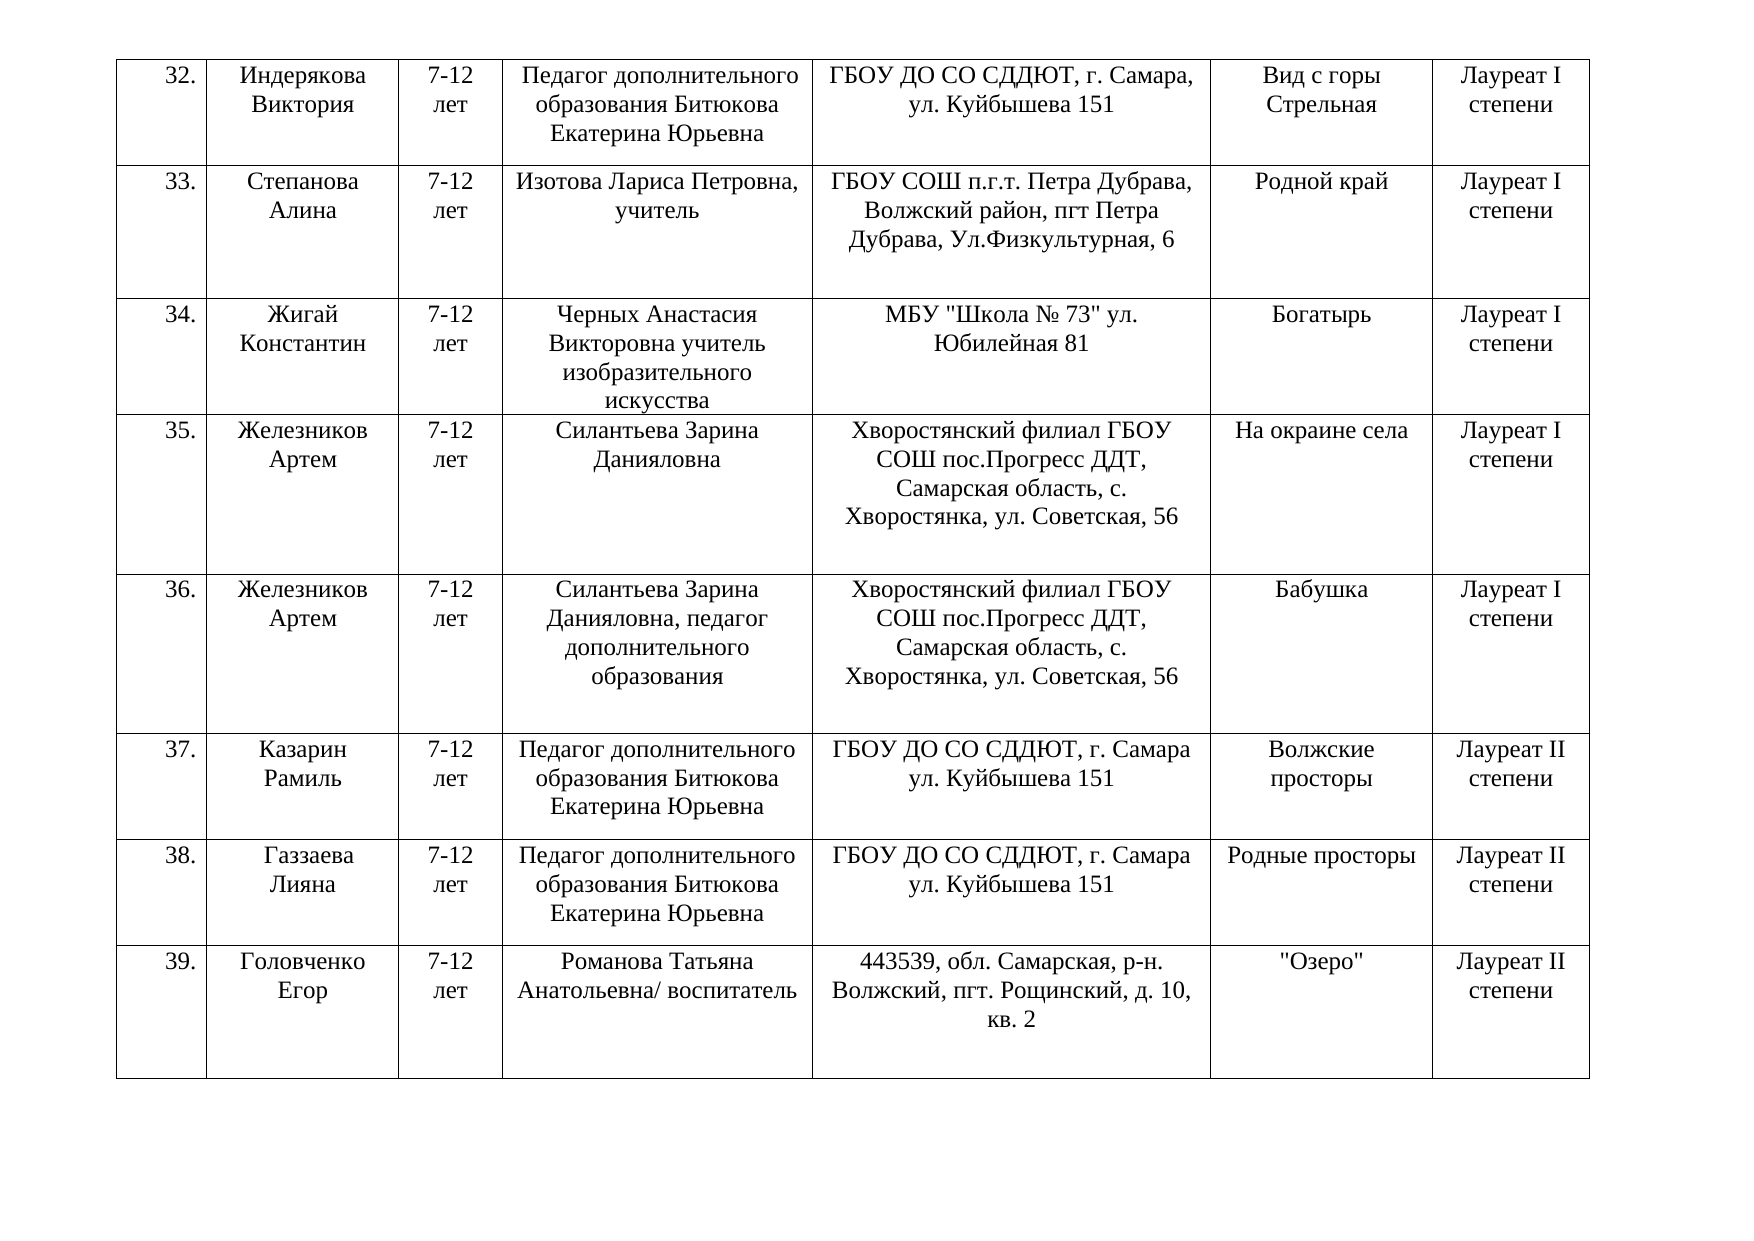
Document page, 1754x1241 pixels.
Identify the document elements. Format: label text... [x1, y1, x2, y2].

table_cell Силантьева Зарина Данияловна [503, 415, 812, 573]
table_cell Железников Артем [207, 575, 398, 733]
table_cell Лауреат I степени [1433, 575, 1589, 733]
table_cell Казарин Рамиль [207, 734, 398, 839]
table_cell Романова Татьяна Анатольевна/ воспитатель [503, 946, 812, 1078]
table_cell Богатырь [1211, 299, 1432, 414]
table_cell 7-12 лет [399, 415, 502, 573]
table_cell Хворостянский филиал ГБОУ СОШ пос.Прогресс ДДТ, Самарская область, с. Хворостянка, ул. Советская, 56 [813, 415, 1210, 573]
table_cell Силантьева Зарина Данияловна, педагог дополнительного образования [503, 575, 812, 733]
table_cell ГБОУ ДО СО СДДЮТ, г. Самара ул. Куйбышева 151 [813, 734, 1210, 839]
table_cell Педагог дополнительного образования Битюкова Екатерина Юрьевна [503, 60, 812, 165]
table_cell Газзаева Лияна [207, 840, 398, 945]
table_cell Жигай Константин [207, 299, 398, 414]
table_cell Лауреат II степени [1433, 734, 1589, 839]
table_cell Лауреат II степени [1433, 946, 1589, 1078]
table_cell Степанова Алина [207, 166, 398, 298]
table_cell [117, 60, 206, 165]
table_cell Индерякова Виктория [207, 60, 398, 165]
table_cell МБУ "Школа № 73" ул. Юбилейная 81 [813, 299, 1210, 414]
table_cell Волжские просторы [1211, 734, 1432, 839]
table_cell Черных Анастасия Викторовна учитель изобразительного искусства [503, 299, 812, 414]
table_cell Лауреат II степени [1433, 840, 1589, 945]
table_cell Лауреат I степени [1433, 60, 1589, 165]
table_cell [117, 946, 206, 1078]
table_cell 7-12 лет [399, 60, 502, 165]
table_cell ГБОУ ДО СО СДДЮТ, г. Самара, ул. Куйбышева 151 [813, 60, 1210, 165]
table_cell 7-12 лет [399, 946, 502, 1078]
table_cell Лауреат I степени [1433, 415, 1589, 573]
table_cell [117, 166, 206, 298]
table_cell 7-12 лет [399, 575, 502, 733]
table_cell Педагог дополнительного образования Битюкова Екатерина Юрьевна [503, 840, 812, 945]
table_cell Педагог дополнительного образования Битюкова Екатерина Юрьевна [503, 734, 812, 839]
table_cell Вид с горы Стрельная [1211, 60, 1432, 165]
table_cell Родной край [1211, 166, 1432, 298]
table_cell Бабушка [1211, 575, 1432, 733]
table_cell Лауреат I степени [1433, 299, 1589, 414]
table_cell Головченко Егор [207, 946, 398, 1078]
table_cell Изотова Лариса Петровна, учитель [503, 166, 812, 298]
table_cell [117, 575, 206, 733]
table_cell Хворостянский филиал ГБОУ СОШ пос.Прогресс ДДТ, Самарская область, с. Хворостянка, ул. Советская, 56 [813, 575, 1210, 733]
table_cell 7-12 лет [399, 840, 502, 945]
table_cell [117, 734, 206, 839]
table_cell "Озеро" [1211, 946, 1432, 1078]
table_cell ГБОУ ДО СО СДДЮТ, г. Самара ул. Куйбышева 151 [813, 840, 1210, 945]
table_cell [117, 299, 206, 414]
table_cell [117, 415, 206, 573]
table_cell На окраине села [1211, 415, 1432, 573]
table_cell Лауреат I степени [1433, 166, 1589, 298]
table_cell 7-12 лет [399, 299, 502, 414]
table_cell Родные просторы [1211, 840, 1432, 945]
table_cell ГБОУ СОШ п.г.т. Петра Дубрава, Волжский район, пгт Петра Дубрава, Ул.Физкультурная, 6 [813, 166, 1210, 298]
table_cell 7-12 лет [399, 166, 502, 298]
table_cell 7-12 лет [399, 734, 502, 839]
table_cell 443539, обл. Самарская, р-н. Волжский, пгт. Рощинский, д. 10, кв. 2 [813, 946, 1210, 1078]
table_cell Железников Артем [207, 415, 398, 573]
table_cell [117, 840, 206, 945]
